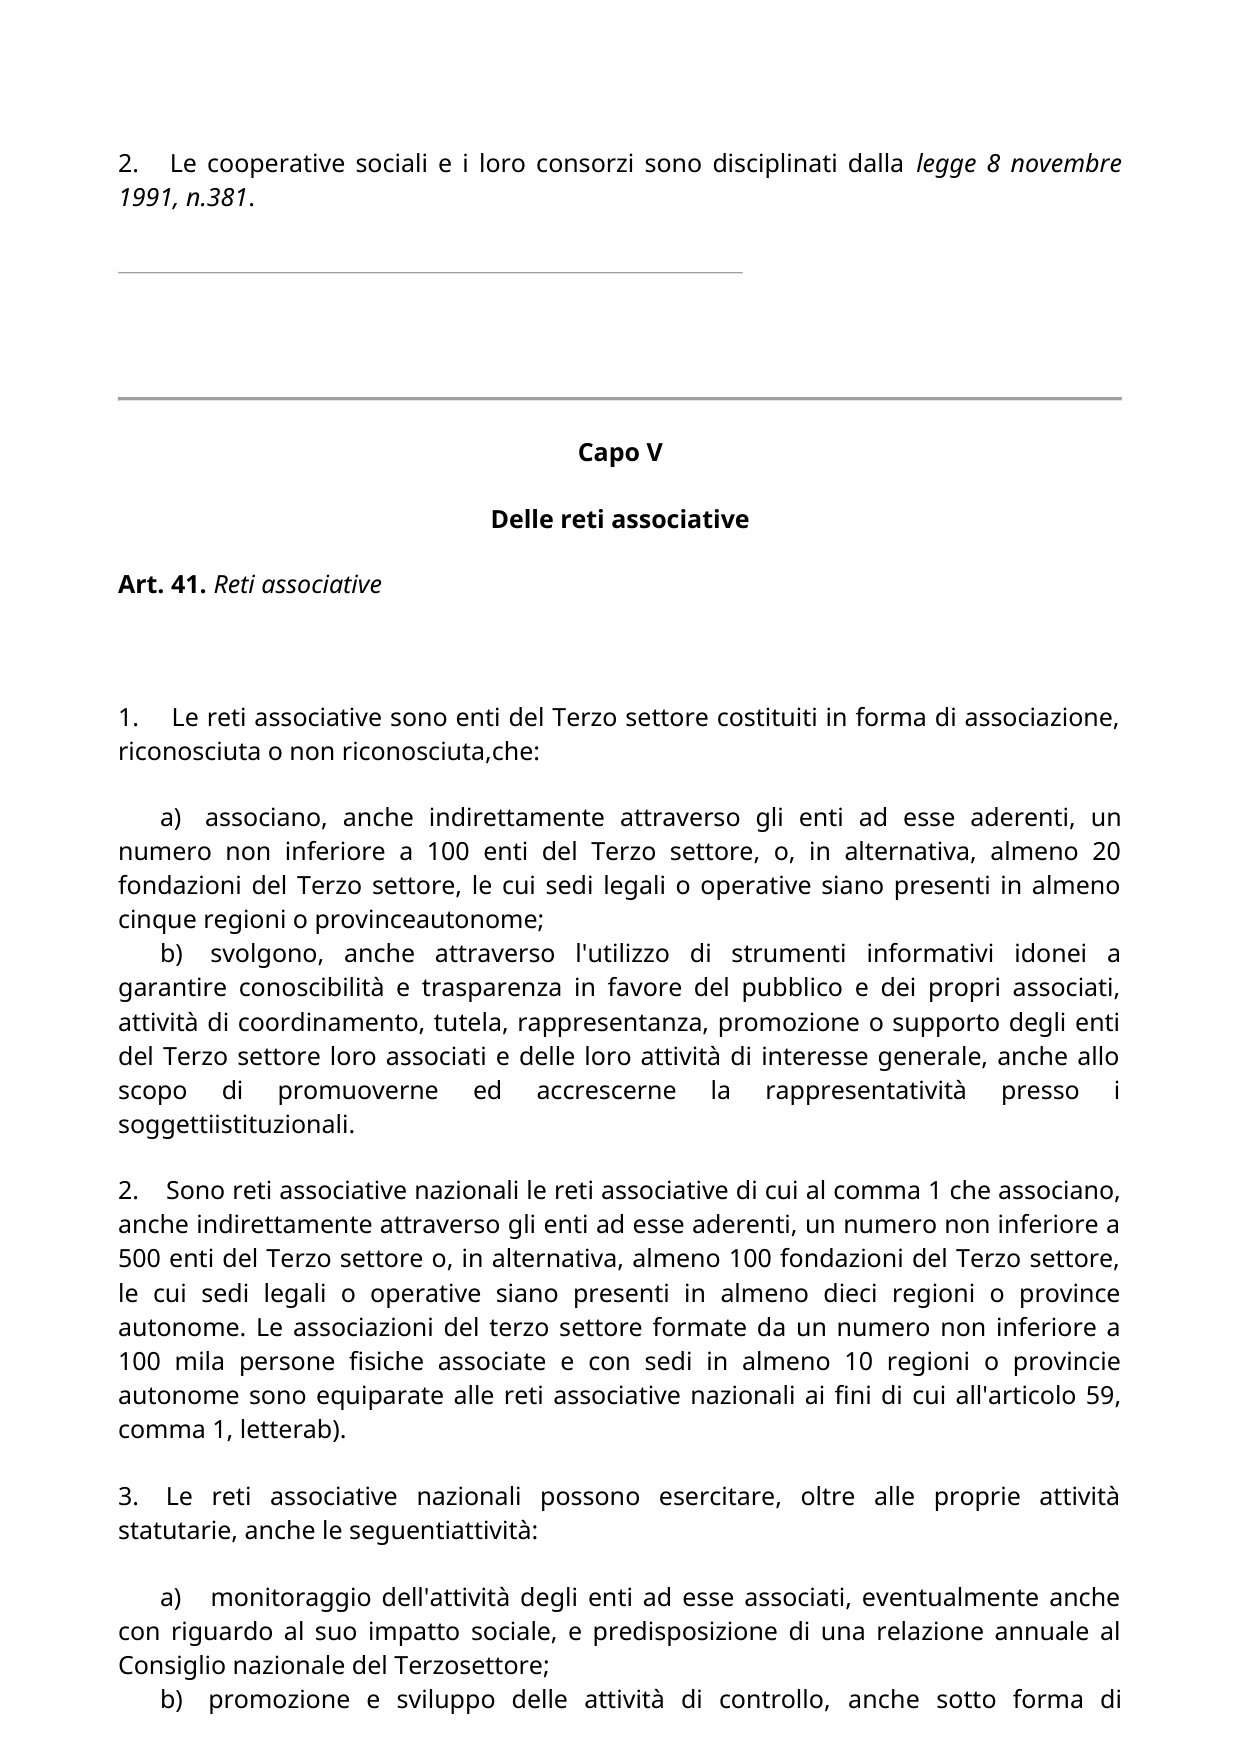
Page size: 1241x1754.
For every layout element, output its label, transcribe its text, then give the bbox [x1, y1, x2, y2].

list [118, 1681, 1122, 1715]
text Art. 41. Reti associative [118, 567, 440, 601]
list Le reti associative nazionali possono esercitare, oltre alle proprie attività statutarie, anche le seguentiattività: [118, 1478, 1121, 1546]
list Sono reti associative nazionali le reti associative di cui al comma 1 che associano, anche indirettamente attraverso gli enti ad esse aderenti, un numero non inferiore a 500 enti del Terzo settore o, in alternativa, almeno 100 fondazioni del Terzo settore, le cui sedi legali o operative siano presenti in almeno dieci regioni o province autonome. Le associazioni del terzo settore formate da un numero non inferiore a 100 mila persone fisiche associate e con sedi in almeno 10 regioni o provincie autonome sono equiparate alle reti associative nazionali ai fini di cui all'articolo 59, comma 1, letterab). [118, 1173, 1122, 1446]
subtitle Capo V [471, 435, 769, 469]
list Le cooperative sociali e i loro consorzi sono disciplinati dalla legge 8 novembre 1991, n.381. [118, 145, 1122, 213]
list Le reti associative sono enti del Terzo settore costituiti in forma di associazione, riconosciuta o non riconosciuta,che: [118, 699, 1122, 767]
text Delle reti associative [471, 502, 769, 536]
list monitoraggio dell'attività degli enti ad esse associati, eventualmente anche con riguardo al suo impatto sociale, e predisposizione di una relazione annuale al Consiglio nazionale del Terzosettore; [118, 1579, 1122, 1681]
list svolgono, anche attraverso l'utilizzo di strumenti informativi idonei a garantire conoscibilità e trasparenza in favore del pubblico e dei propri associati, attività di coordinamento, tutela, rappresentanza, promozione o supporto degli enti del Terzo settore loro associati e delle loro attività di interesse generale, anche allo scopo di promuoverne ed accrescerne la rappresentatività presso i soggettiistituzionali. [118, 936, 1122, 1140]
list associano, anche indirettamente attraverso gli enti ad esse aderenti, un numero non inferiore a 100 enti del Terzo settore, o, in alternativa, almeno 20 fondazioni del Terzo settore, le cui sedi legali o operative siano presenti in almeno cinque regioni o provinceautonome; [118, 800, 1122, 936]
